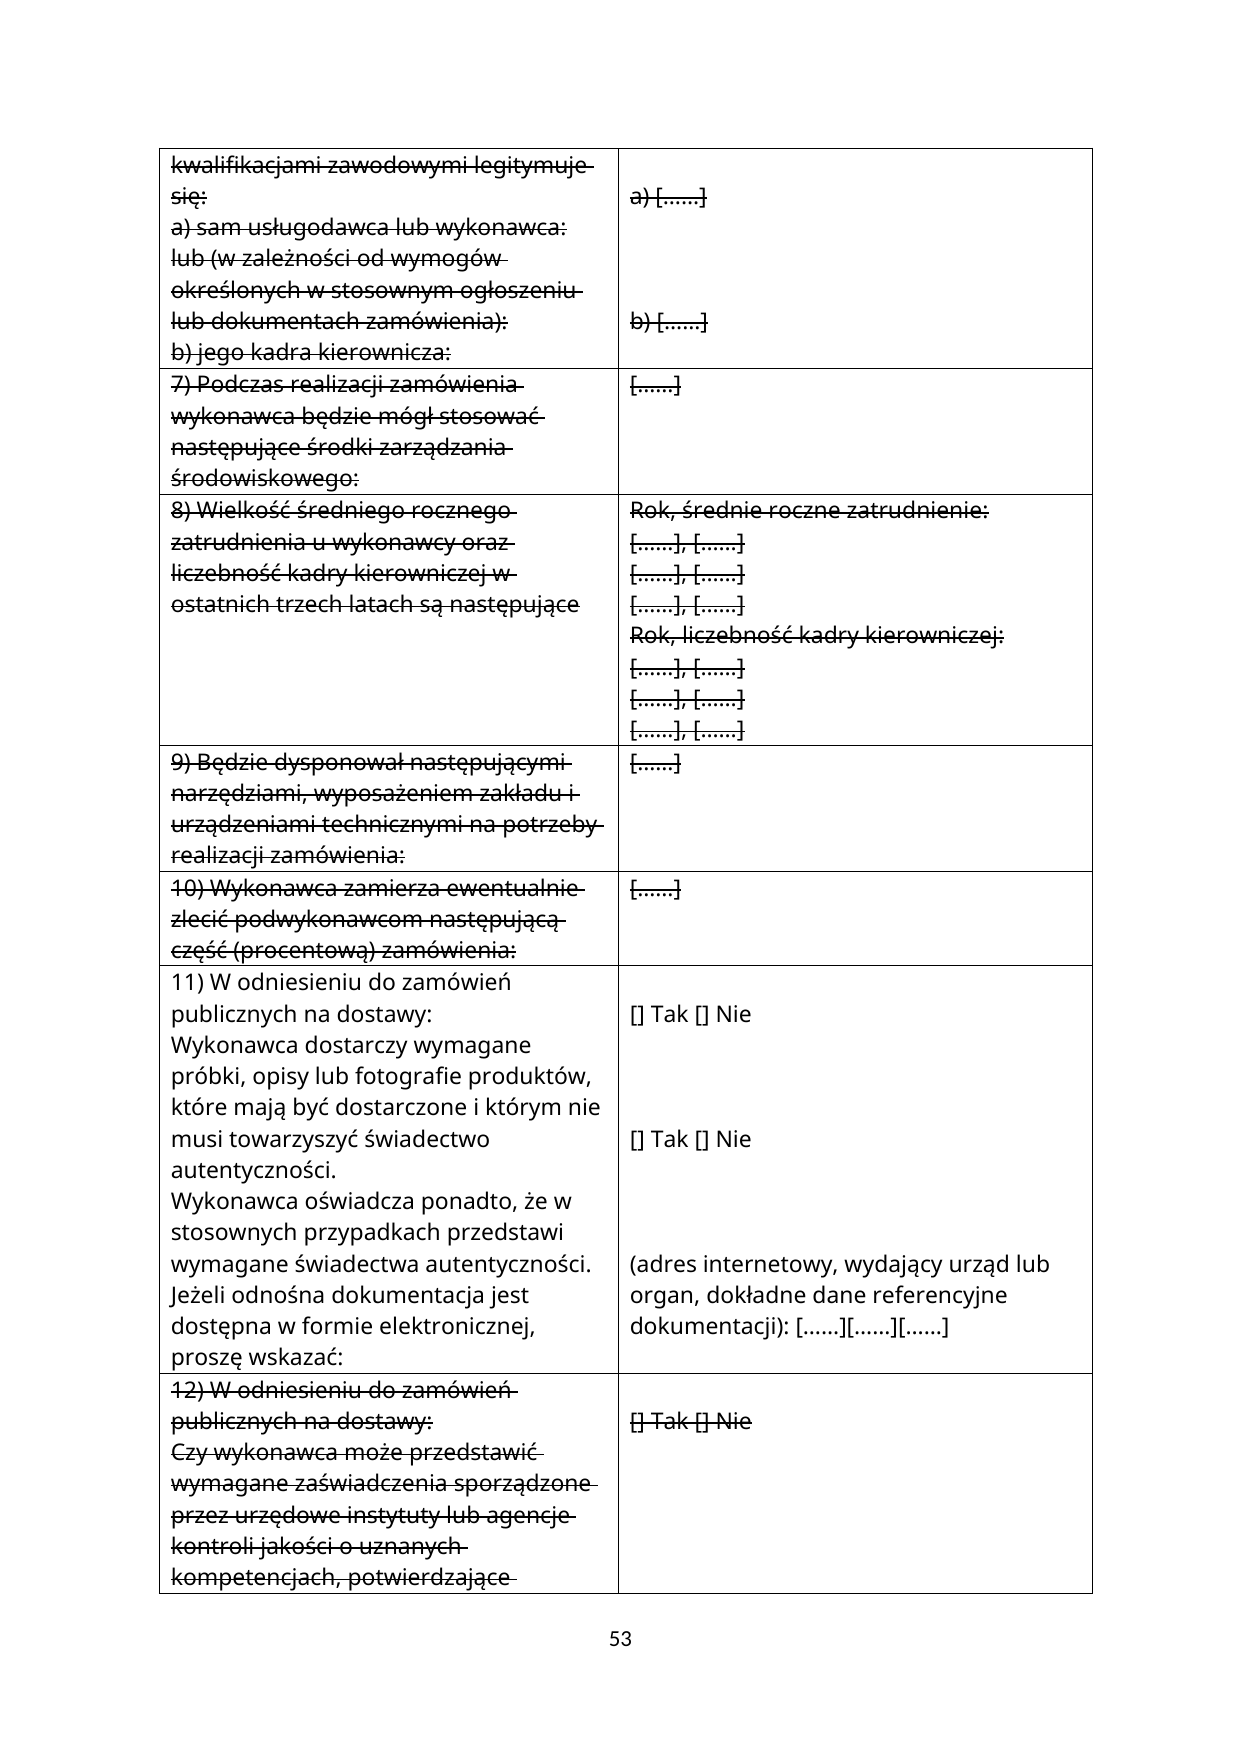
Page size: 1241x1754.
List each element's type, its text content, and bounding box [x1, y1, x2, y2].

table_cell [……] [619, 746, 1092, 871]
table_cell Rok, średnie roczne zatrudnienie: [……], [……] [……], [……] [……], [……] Rok, liczebność kadry kierowniczej: [……], [……] [……], [……] [……], [……] [619, 495, 1092, 744]
table_cell 8) Wielkość średniego rocznego zatrudnienia u wykonawcy oraz liczebność kadry kierowniczej w ostatnich trzech latach są następujące [160, 495, 618, 744]
table_cell a) [……] b) [……] [619, 149, 1092, 367]
table_cell 9) Będzie dysponował następującymi narzędziami, wyposażeniem zakładu i urządzeniami technicznymi na potrzeby realizacji zamówienia: [160, 746, 618, 871]
table_cell [……] [619, 872, 1092, 965]
table_cell [] Tak [] Nie [] Tak [] Nie (adres internetowy, wydający urząd lub organ, dokładne dane referencyjne dokumentacji): [……][……][……] [619, 966, 1092, 1373]
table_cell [160, 149, 618, 367]
table_cell 11) W odniesieniu do zamówień publicznych na dostawy: Wykonawca dostarczy wymagane próbki, opisy lub fotografie produktów, które mają być dostarczone i którym nie musi towarzyszyć świadectwo autentyczności. Wykonawca oświadcza ponadto, że w stosownych przypadkach przedstawi wymagane świadectwa autentyczności. Jeżeli odnośna dokumentacja jest dostępna w formie elektronicznej, proszę wskazać: [160, 966, 618, 1373]
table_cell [619, 1374, 1092, 1592]
table_cell 7) Podczas realizacji zamówienia wykonawca będzie mógł stosować następujące środki zarządzania środowiskowego: [160, 369, 618, 493]
table_cell 10) Wykonawca zamierza ewentualnie zlecić podwykonawcom następującą część (procentową) zamówienia: [160, 872, 618, 965]
table_cell [……] [619, 369, 1092, 493]
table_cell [160, 1374, 618, 1592]
